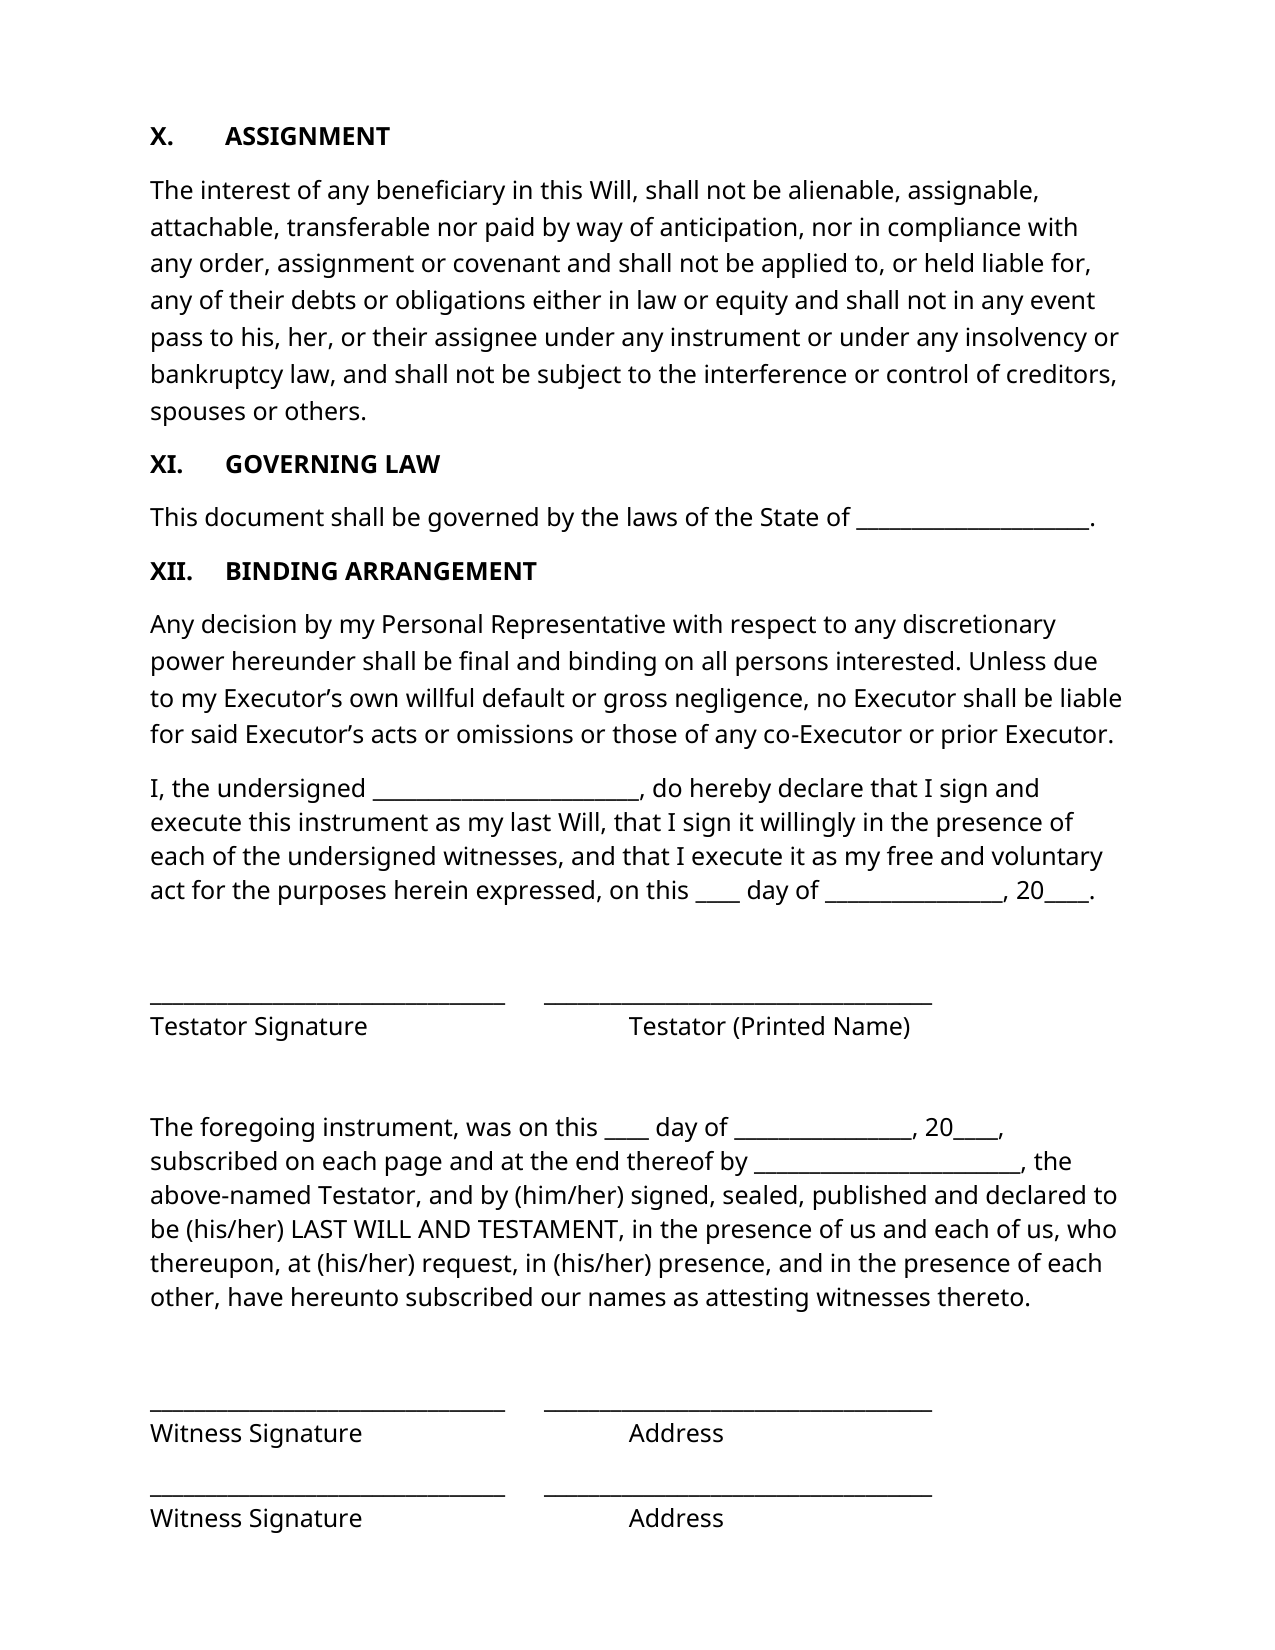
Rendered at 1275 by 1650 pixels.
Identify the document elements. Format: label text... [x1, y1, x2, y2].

text The interest of any beneficiary in this Will, shall not be alienable, assignable, attachable, transferable nor paid by way of anticipation, nor in compliance with any order, assignment or covenant and shall not be applied to, or held liable for, any of their debts or obligations either in law or equity and shall not in any event pass to his, her, or their assignee under any instrument or under any insolvency or bankruptcy law, and shall not be subject to the interference or control of creditors, spouses or others. [150, 172, 1125, 427]
list GOVERNING LAW [150, 447, 1125, 481]
text ________________________________ ___________________________________ Testator Signature Testator (Printed Name) [150, 974, 1125, 1042]
text The foregoing instrument, was on this ____ day of ________________, 20____, subscribed on each page and at the end thereof by ________________________, the above-named Testator, and by (him/her) signed, sealed, published and declared to be (his/her) LAST WILL AND TESTAMENT, in the presence of us and each of us, who thereupon, at (his/her) request, in (his/her) presence, and in the presence of each other, have hereunto subscribed our names as attesting witnesses thereto. [150, 1110, 1125, 1314]
list BINDING ARRANGEMENT [150, 553, 1125, 587]
text Any decision by my Personal Representative with respect to any discretionary power hereunder shall be final and binding on all persons interested. Unless due to my Executor’s own willful default or gross negligence, no Executor shall be liable for said Executor’s acts or omissions or those of any co-Executor or prior Executor. [150, 607, 1125, 751]
text ________________________________ ___________________________________ Witness Signature Address [150, 1466, 1125, 1534]
text ________________________________ ___________________________________ Witness Signature Address [150, 1382, 1125, 1450]
list ASSIGNMENT [150, 119, 1125, 153]
text This document shall be governed by the laws of the State of _____________________. [150, 500, 1125, 534]
text I, the undersigned ________________________, do hereby declare that I sign and execute this instrument as my last Will, that I sign it willingly in the presence of each of the undersigned witnesses, and that I execute it as my free and voluntary act for the purposes herein expressed, on this ____ day of ________________, 20____. [150, 771, 1125, 907]
